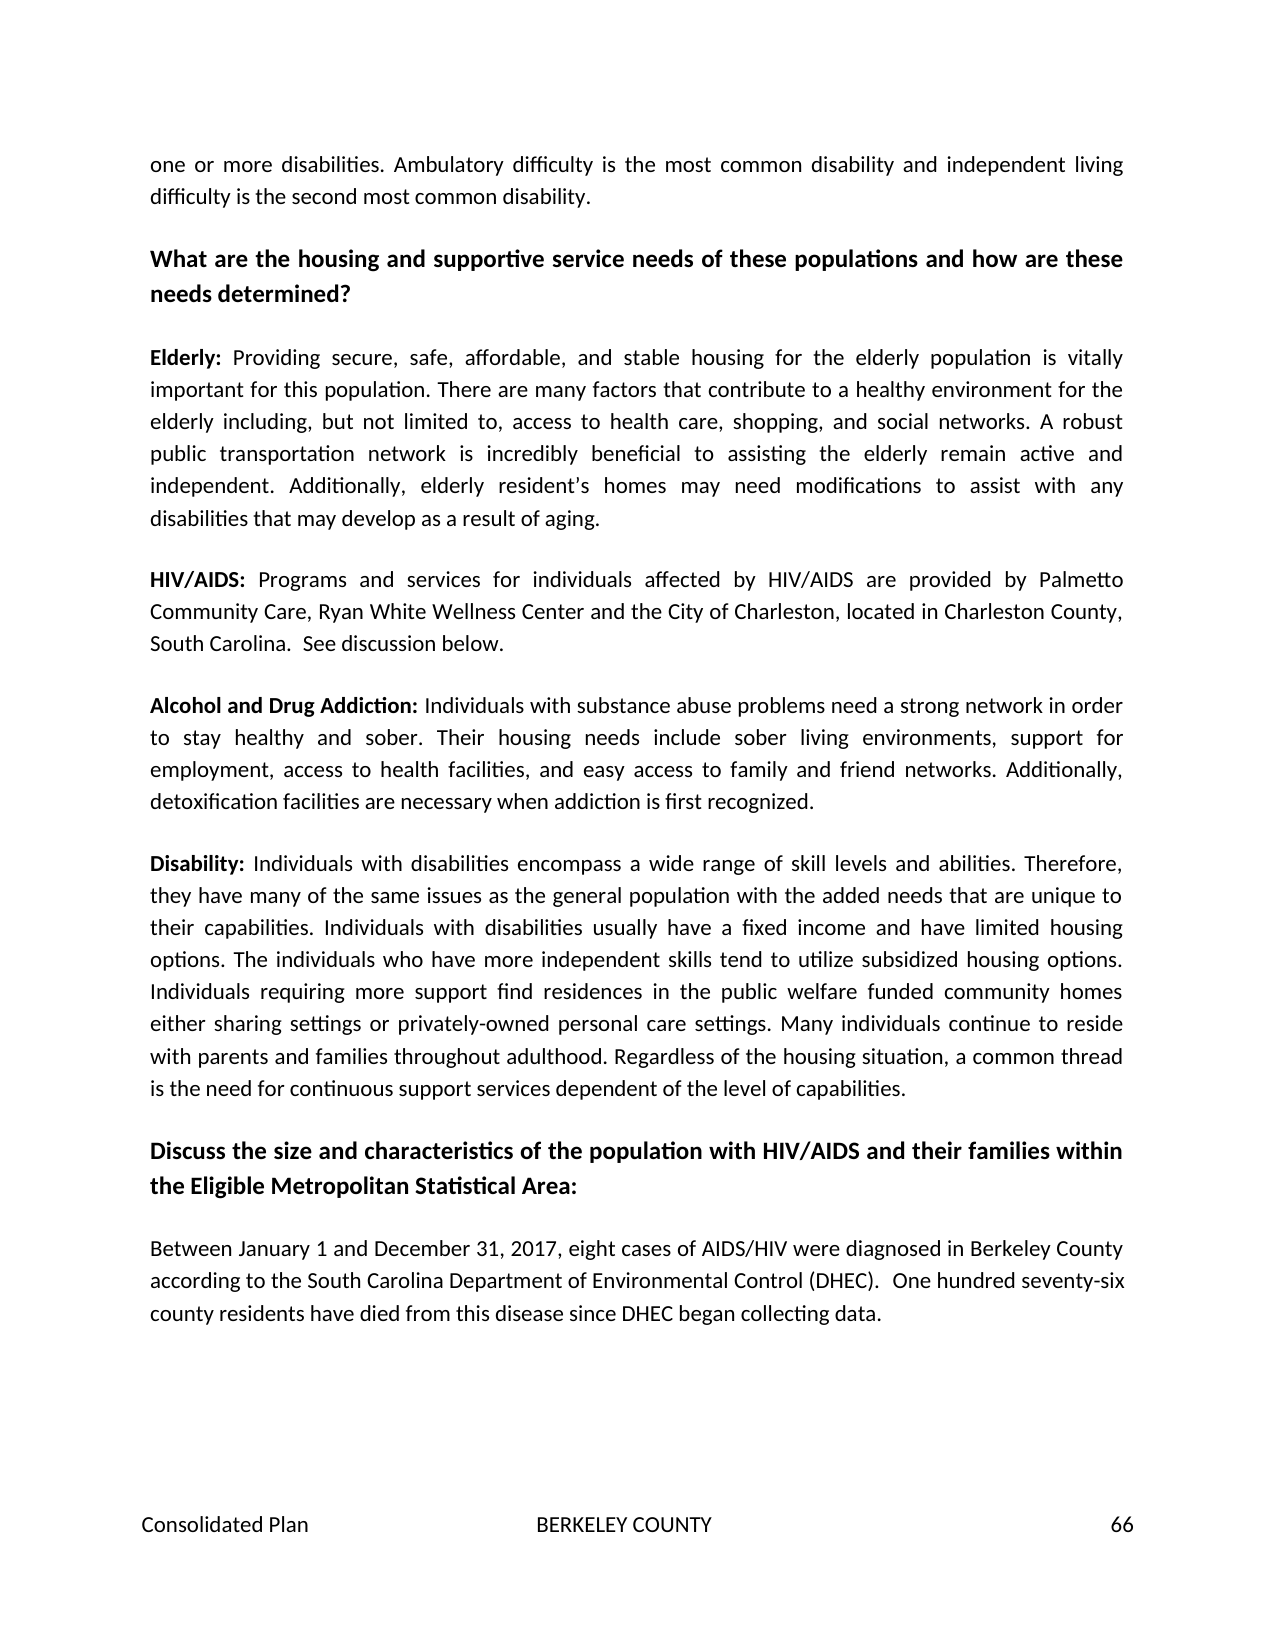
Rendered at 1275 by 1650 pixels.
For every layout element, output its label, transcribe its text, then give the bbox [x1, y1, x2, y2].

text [150, 150, 1125, 210]
text What are the housing and supportive service needs of these populations and how are these needs determined? [150, 243, 1125, 309]
text Elderly: Providing secure, safe, affordable, and stable housing for the elderly population is vitally important for this population. There are many factors that contribute to a healthy environment for the elderly including, but not limited to, access to health care, shopping, and social networks. A robust public transportation network is incredibly beneficial to assisting the elderly remain active and independent. Additionally, elderly resident’s homes may need modifications to assist with any disabilities that may develop as a result of aging. [150, 343, 1125, 532]
text HIV/AIDS: Programs and services for individuals affected by HIV/AIDS are provided by Palmetto Community Care, Ryan White Wellness Center and the City of Charleston, located in Charleston County, South Carolina. See discussion below. [150, 565, 1125, 657]
text Disability: Individuals with disabilities encompass a wide range of skill levels and abilities. Therefore, they have many of the same issues as the general population with the added needs that are unique to their capabilities. Individuals with disabilities usually have a fixed income and have limited housing options. The individuals who have more independent skills tend to utilize subsidized housing options. Individuals requiring more support find residences in the public welfare funded community homes either sharing settings or privately-owned personal care settings. Many individuals continue to reside with parents and families throughout adulthood. Regardless of the housing situation, a common thread is the need for continuous support services dependent of the level of capabilities. [150, 849, 1125, 1102]
text Between January 1 and December 31, 2017, eight cases of AIDS/HIV were diagnosed in Berkeley County according to the South Carolina Department of Environmental Control (DHEC). One hundred seventy-six county residents have died from this disease since DHEC began collecting data. [150, 1234, 1125, 1327]
text Alcohol and Drug Addiction: Individuals with substance abuse problems need a strong network in order to stay healthy and sober. Their housing needs include sober living environments, support for employment, access to health facilities, and easy access to family and friend networks. Additionally, detoxification facilities are necessary when addiction is first recognized. [150, 691, 1125, 815]
text Discuss the size and characteristics of the population with HIV/AIDS and their families within the Eligible Metropolitan Statistical Area: [150, 1135, 1125, 1201]
